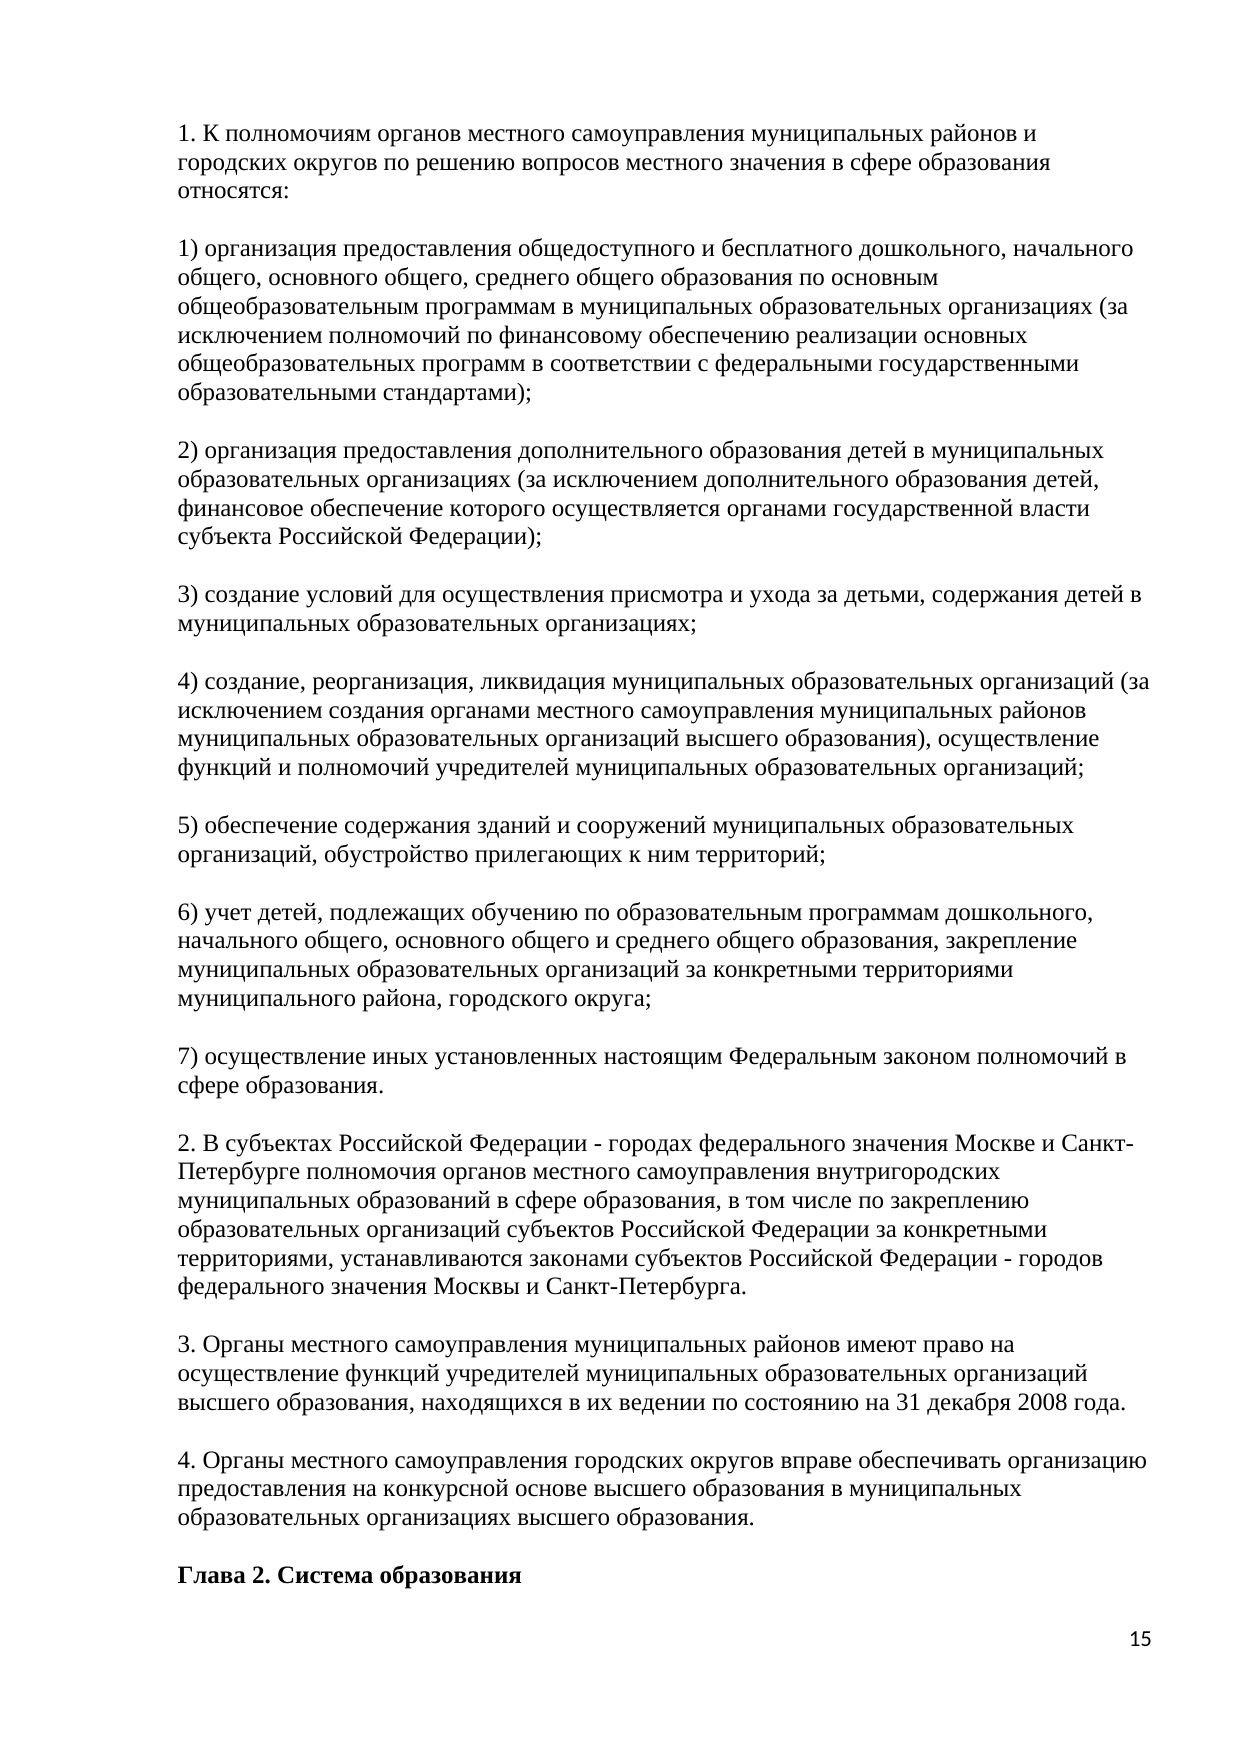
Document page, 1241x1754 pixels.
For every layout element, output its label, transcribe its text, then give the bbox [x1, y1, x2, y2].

text 4) создание, реорганизация, ликвидация муниципальных образовательных организаций (за исключением создания органами местного самоуправления муниципальных районов муниципальных образовательных организаций высшего образования), осуществление функций и полномочий учредителей муниципальных образовательных организаций; [177, 666, 1152, 781]
text 2) организация предоставления дополнительного образования детей в муниципальных образовательных организациях (за исключением дополнительного образования детей, финансовое обеспечение которого осуществляется органами государственной власти субъекта Российской Федерации); [177, 435, 1152, 550]
text 6) учет детей, подлежащих обучению по образовательным программам дошкольного, начального общего, основного общего и среднего общего образования, закрепление муниципальных образовательных организаций за конкретными территориями муниципального района, городского округа; [177, 897, 1152, 1012]
text 5) обеспечение содержания зданий и сооружений муниципальных образовательных организаций, обустройство прилегающих к ним территорий; [177, 810, 1152, 868]
text 7) осуществление иных установленных настоящим Федеральным законом полномочий в сфере образования. [177, 1041, 1152, 1098]
text 2. В субъектах Российской Федерации - городах федерального значения Москве и Санкт-Петербурге полномочия органов местного самоуправления внутригородских муниципальных образований в сфере образования, в том числе по закреплению образовательных организаций субъектов Российской Федерации за конкретными территориями, устанавливаются законами субъектов Российской Федерации - городов федерального значения Москвы и Санкт-Петербурга. [177, 1128, 1152, 1300]
text 4. Органы местного самоуправления городских округов вправе обеспечивать организацию предоставления на конкурсной основе высшего образования в муниципальных образовательных организациях высшего образования. [177, 1445, 1152, 1531]
text 3) создание условий для осуществления присмотра и ухода за детьми, содержания детей в муниципальных образовательных организациях; [177, 579, 1152, 637]
text 1) организация предоставления общедоступного и бесплатного дошкольного, начального общего, основного общего, среднего общего образования по основным общеобразовательным программам в муниципальных образовательных организациях (за исключением полномочий по финансовому обеспечению реализации основных общеобразовательных программ в соответствии с федеральными государственными образовательными стандартами); [177, 233, 1152, 406]
text 3. Органы местного самоуправления муниципальных районов имеют право на осуществление функций учредителей муниципальных образовательных организаций высшего образования, находящихся в их ведении по состоянию на 31 декабря 2008 года. [177, 1329, 1152, 1416]
text 1. К полномочиям органов местного самоуправления муниципальных районов и городских округов по решению вопросов местного значения в сфере образования относятся: [177, 118, 1152, 204]
text Глава 2. Система образования [177, 1560, 1152, 1589]
